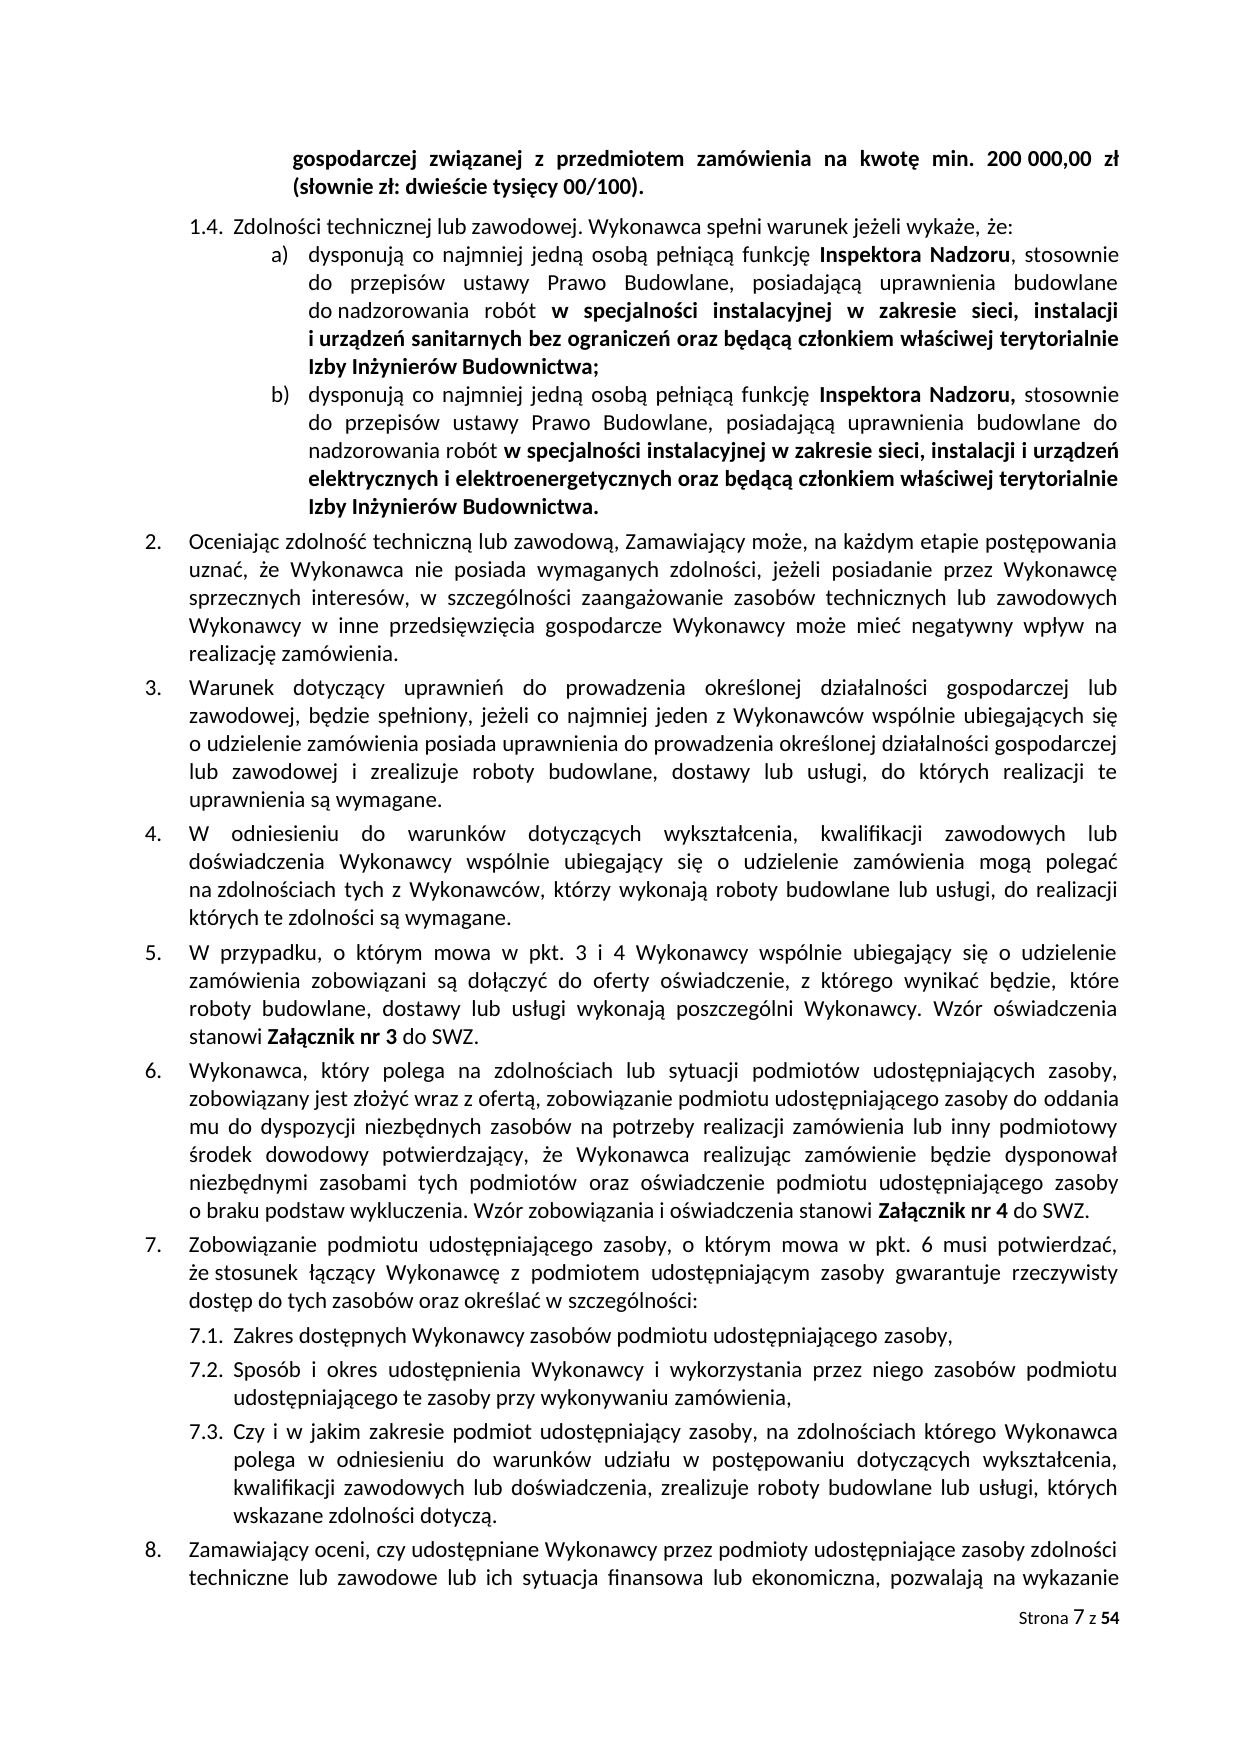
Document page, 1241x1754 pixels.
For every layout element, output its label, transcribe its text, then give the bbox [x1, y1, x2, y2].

list Zobowiązanie podmiotu udostępniającego zasoby, o którym mowa w pkt. 6 musi potwierdzać, że stosunek łączący Wykonawcę z podmiotem udostępniającym zasoby gwarantuje rzeczywisty dostęp do tych zasobów oraz określać w szczególności: [144, 1230, 1119, 1314]
list Wykonawca, który polega na zdolnościach lub sytuacji podmiotów udostępniających zasoby, zobowiązany jest złożyć wraz z ofertą, zobowiązanie podmiotu udostępniającego zasoby do oddania mu do dyspozycji niezbędnych zasobów na potrzeby realizacji zamówienia lub inny podmiotowy środek dowodowy potwierdzający, że Wykonawca realizując zamówienie będzie dysponował niezbędnymi zasobami tych podmiotów oraz oświadczenie podmiotu udostępniającego zasoby o braku podstaw wykluczenia. Wzór zobowiązania i oświadczenia stanowi Załącznik nr 4 do SWZ. [144, 1056, 1119, 1224]
list Czy i w jakim zakresie podmiot udostępniający zasoby, na zdolnościach którego Wykonawca polega w odniesieniu do warunków udziału w postępowaniu dotyczących wykształcenia, kwalifikacji zawodowych lub doświadczenia, zrealizuje roboty budowlane lub usługi, których wskazane zdolności dotyczą. [189, 1417, 1119, 1529]
list W przypadku, o którym mowa w pkt. 3 i 4 Wykonawcy wspólnie ubiegający się o udzielenie zamówienia zobowiązani są dołączyć do oferty oświadczenie, z którego wynikać będzie, które roboty budowlane, dostawy lub usługi wykonają poszczególni Wykonawcy. Wzór oświadczenia stanowi Załącznik nr 3 do SWZ. [144, 938, 1119, 1050]
list W odniesieniu do warunków dotyczących wykształcenia, kwalifikacji zawodowych lub doświadczenia Wykonawcy wspólnie ubiegający się o udzielenie zamówienia mogą polegać na zdolnościach tych z Wykonawców, którzy wykonają roboty budowlane lub usługi, do realizacji których te zdolności są wymagane. [144, 819, 1119, 932]
list dysponują co najmniej jedną osobą pełniącą funkcję Inspektora Nadzoru, stosownie do przepisów ustawy Prawo Budowlane, posiadającą uprawnienia budowlane do nadzorowania robót w specjalności instalacyjnej w zakresie sieci, instalacji i urządzeń sanitarnych bez ograniczeń oraz będącą członkiem właściwej terytorialnie Izby Inżynierów Budownictwa; [271, 240, 1119, 380]
list Sposób i okres udostępnienia Wykonawcy i wykorzystania przez niego zasobów podmiotu udostępniającego te zasoby przy wykonywaniu zamówienia, [189, 1355, 1119, 1411]
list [144, 1536, 1119, 1592]
list Zdolności technicznej lub zawodowej. Wykonawca spełni warunek jeżeli wykaże, że: [189, 212, 1119, 240]
list Oceniając zdolność techniczną lub zawodową, Zamawiający może, na każdym etapie postępowania uznać, że Wykonawca nie posiada wymaganych zdolności, jeżeli posiadanie przez Wykonawcę sprzecznych interesów, w szczególności zaangażowanie zasobów technicznych lub zawodowych Wykonawcy w inne przedsięwzięcia gospodarcze Wykonawcy może mieć negatywny wpływ na realizację zamówienia. [144, 527, 1119, 667]
list dysponują co najmniej jedną osobą pełniącą funkcję Inspektora Nadzoru, stosownie do przepisów ustawy Prawo Budowlane, posiadającą uprawnienia budowlane do nadzorowania robót w specjalności instalacyjnej w zakresie sieci, instalacji i urządzeń elektrycznych i elektroenergetycznych oraz będącą członkiem właściwej terytorialnie Izby Inżynierów Budownictwa. [271, 380, 1119, 521]
list Zakres dostępnych Wykonawcy zasobów podmiotu udostępniającego zasoby, [189, 1321, 1119, 1349]
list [248, 144, 1119, 200]
list Warunek dotyczący uprawnień do prowadzenia określonej działalności gospodarczej lub zawodowej, będzie spełniony, jeżeli co najmniej jeden z Wykonawców wspólnie ubiegających się o udzielenie zamówienia posiada uprawnienia do prowadzenia określonej działalności gospodarczej lub zawodowej i zrealizuje roboty budowlane, dostawy lub usługi, do których realizacji te uprawnienia są wymagane. [144, 673, 1119, 813]
